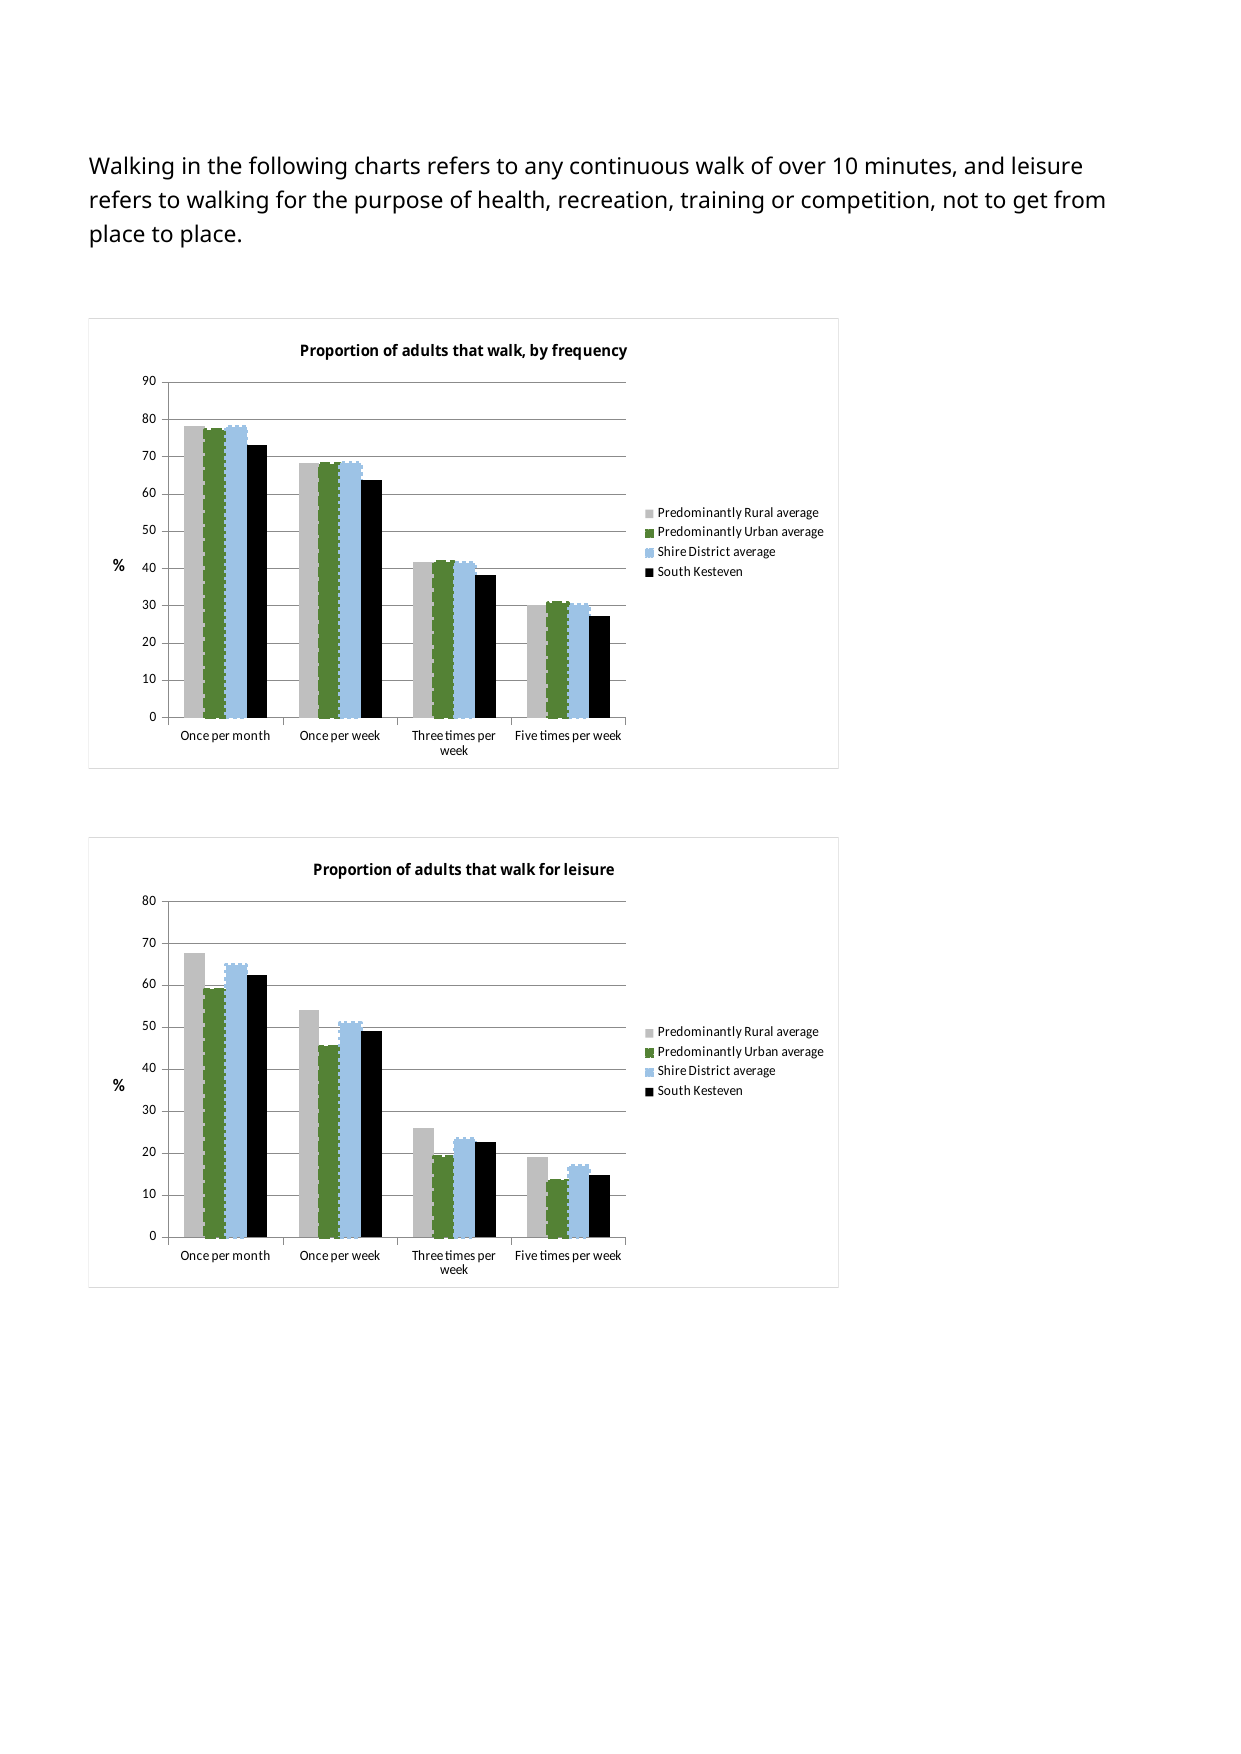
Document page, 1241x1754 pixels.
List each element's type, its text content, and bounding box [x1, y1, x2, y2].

text Walking in the following charts refers to any continuous walk of over 10 minutes, and leisure refers to walking for the purpose of health, recreation, training or competition, not to get from place to place. [89, 150, 1152, 249]
